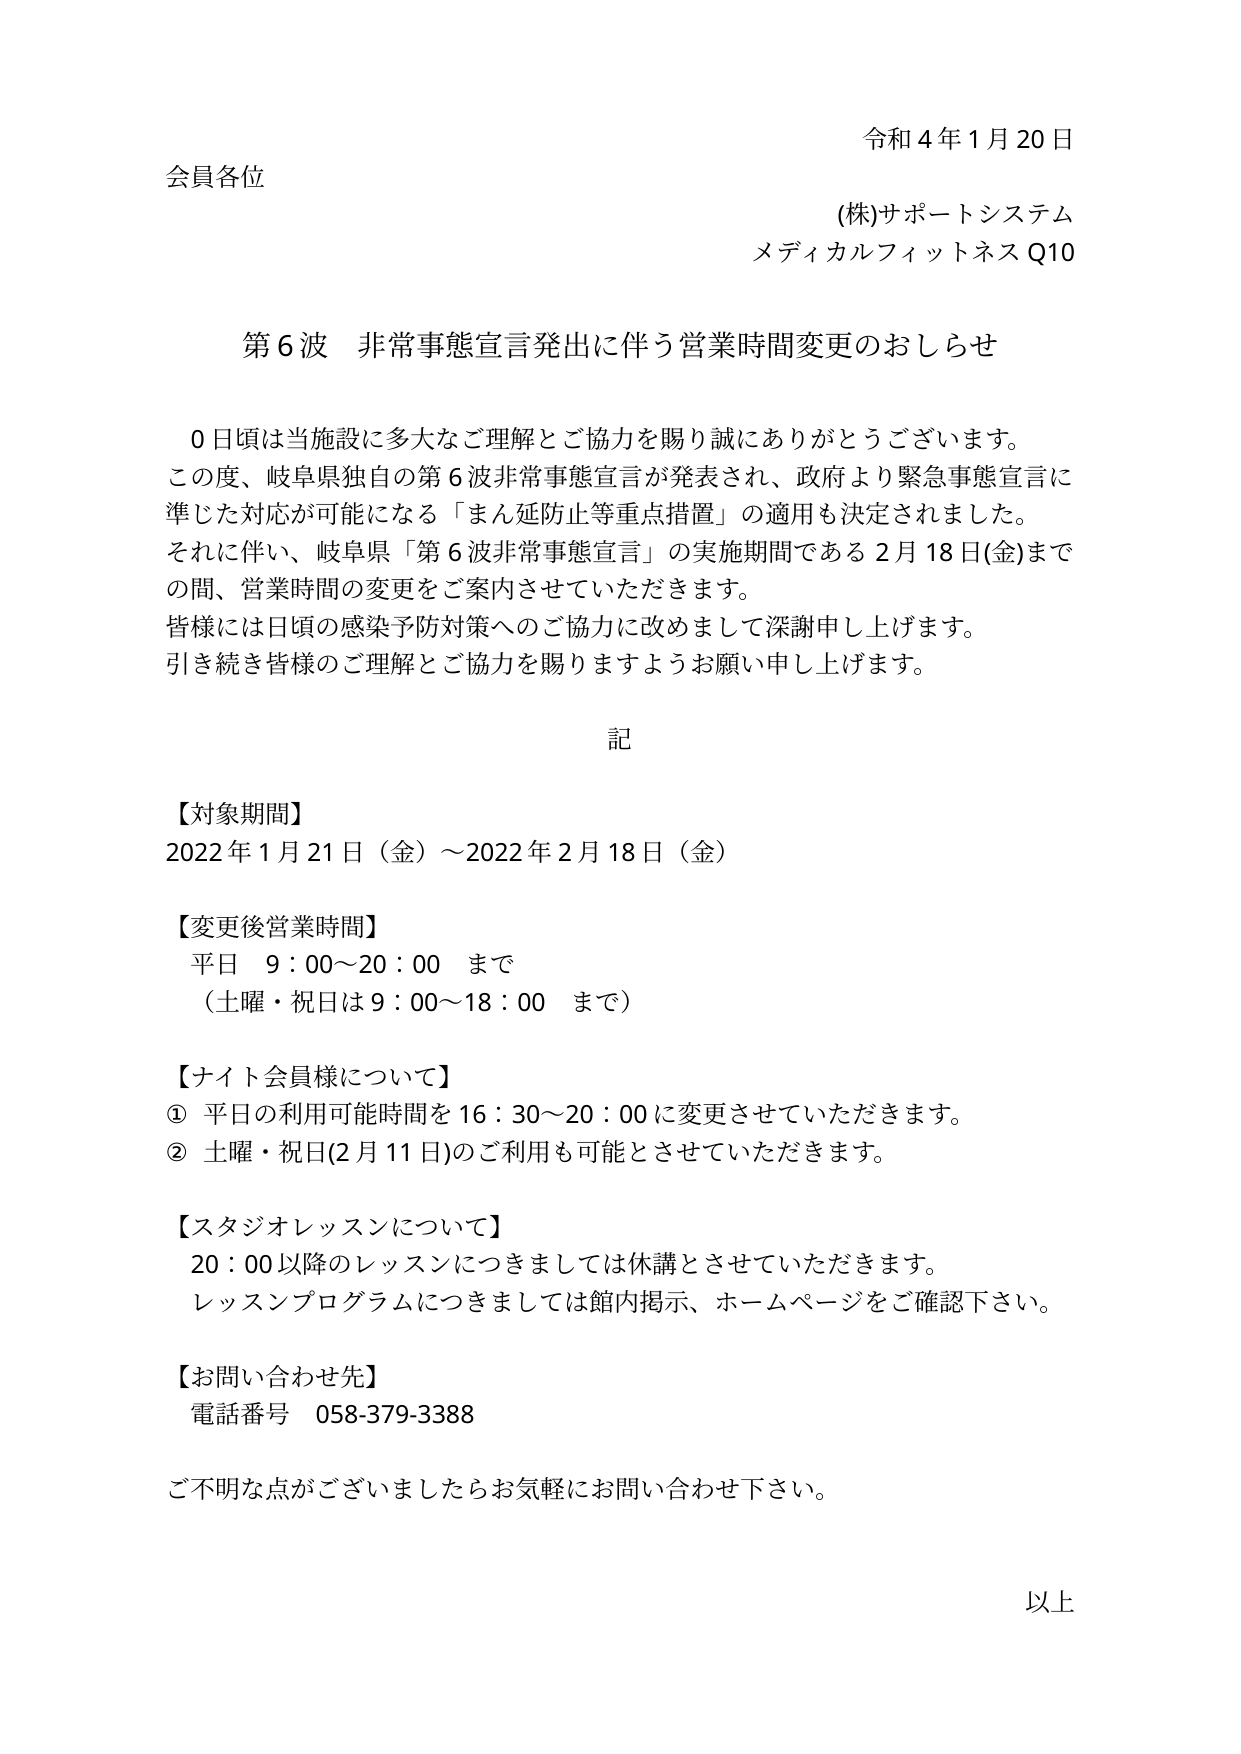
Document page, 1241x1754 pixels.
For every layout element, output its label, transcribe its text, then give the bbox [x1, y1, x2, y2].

text メディカルフィットネスQ10 [165, 231, 1075, 269]
text それに伴い、岐阜県「第6波非常事態宣言」の実施期間である2月18日(金)までの間、営業時間の変更をご案内させていただきます。 [165, 531, 1075, 606]
list 土曜・祝日(2月11日)のご利用も可能とさせていただきます。 [165, 1131, 1075, 1169]
text 2022年1月21日（金）～2022年2月18日（金） [165, 831, 1075, 869]
text ご不明な点がございましたらお気軽にお問い合わせ下さい。 [165, 1469, 1075, 1506]
subtitle 記 [165, 719, 1075, 756]
text この度、岐阜県独自の第6波非常事態宣言が発表され、政府より緊急事態宣言に準じた対応が可能になる「まん延防止等重点措置」の適用も決定されました。 [165, 456, 1075, 531]
text 20：00以降のレッスンにつきましては休講とさせていただきます。 [165, 1244, 1075, 1281]
text 【ナイト会員様について】 [165, 1056, 1075, 1094]
text 第6波 非常事態宣言発出に伴う営業時間変更のおしらせ [165, 306, 1075, 381]
text 【変更後営業時間】 [165, 906, 1075, 944]
text 【スタジオレッスンについて】 [165, 1206, 1075, 1244]
text 令和4年1月20日 [165, 119, 1075, 156]
text レッスンプログラムにつきましては館内掲示、ホームページをご確認下さい。 [165, 1281, 1075, 1319]
text 平日 9：00～20：00 まで [165, 944, 1075, 981]
text 皆様には日頃の感染予防対策へのご協力に改めまして深謝申し上げます。 [165, 606, 1075, 644]
text 0日頃は当施設に多大なご理解とご協力を賜り誠にありがとうございます。 [165, 419, 1075, 456]
text 以上 [165, 1581, 1075, 1619]
text 会員各位 [165, 156, 1075, 194]
text 【対象期間】 [165, 794, 1075, 831]
list 平日の利用可能時間を16：30～20：00に変更させていただきます。 [165, 1094, 1075, 1131]
text 引き続き皆様のご理解とご協力を賜りますようお願い申し上げます。 [165, 644, 1075, 681]
text 電話番号 058-379-3388 [165, 1394, 1075, 1431]
text (株)サポートシステム [165, 194, 1075, 231]
text （土曜・祝日は9：00～18：00 まで） [165, 981, 1075, 1019]
text 【お問い合わせ先】 [165, 1356, 1075, 1394]
